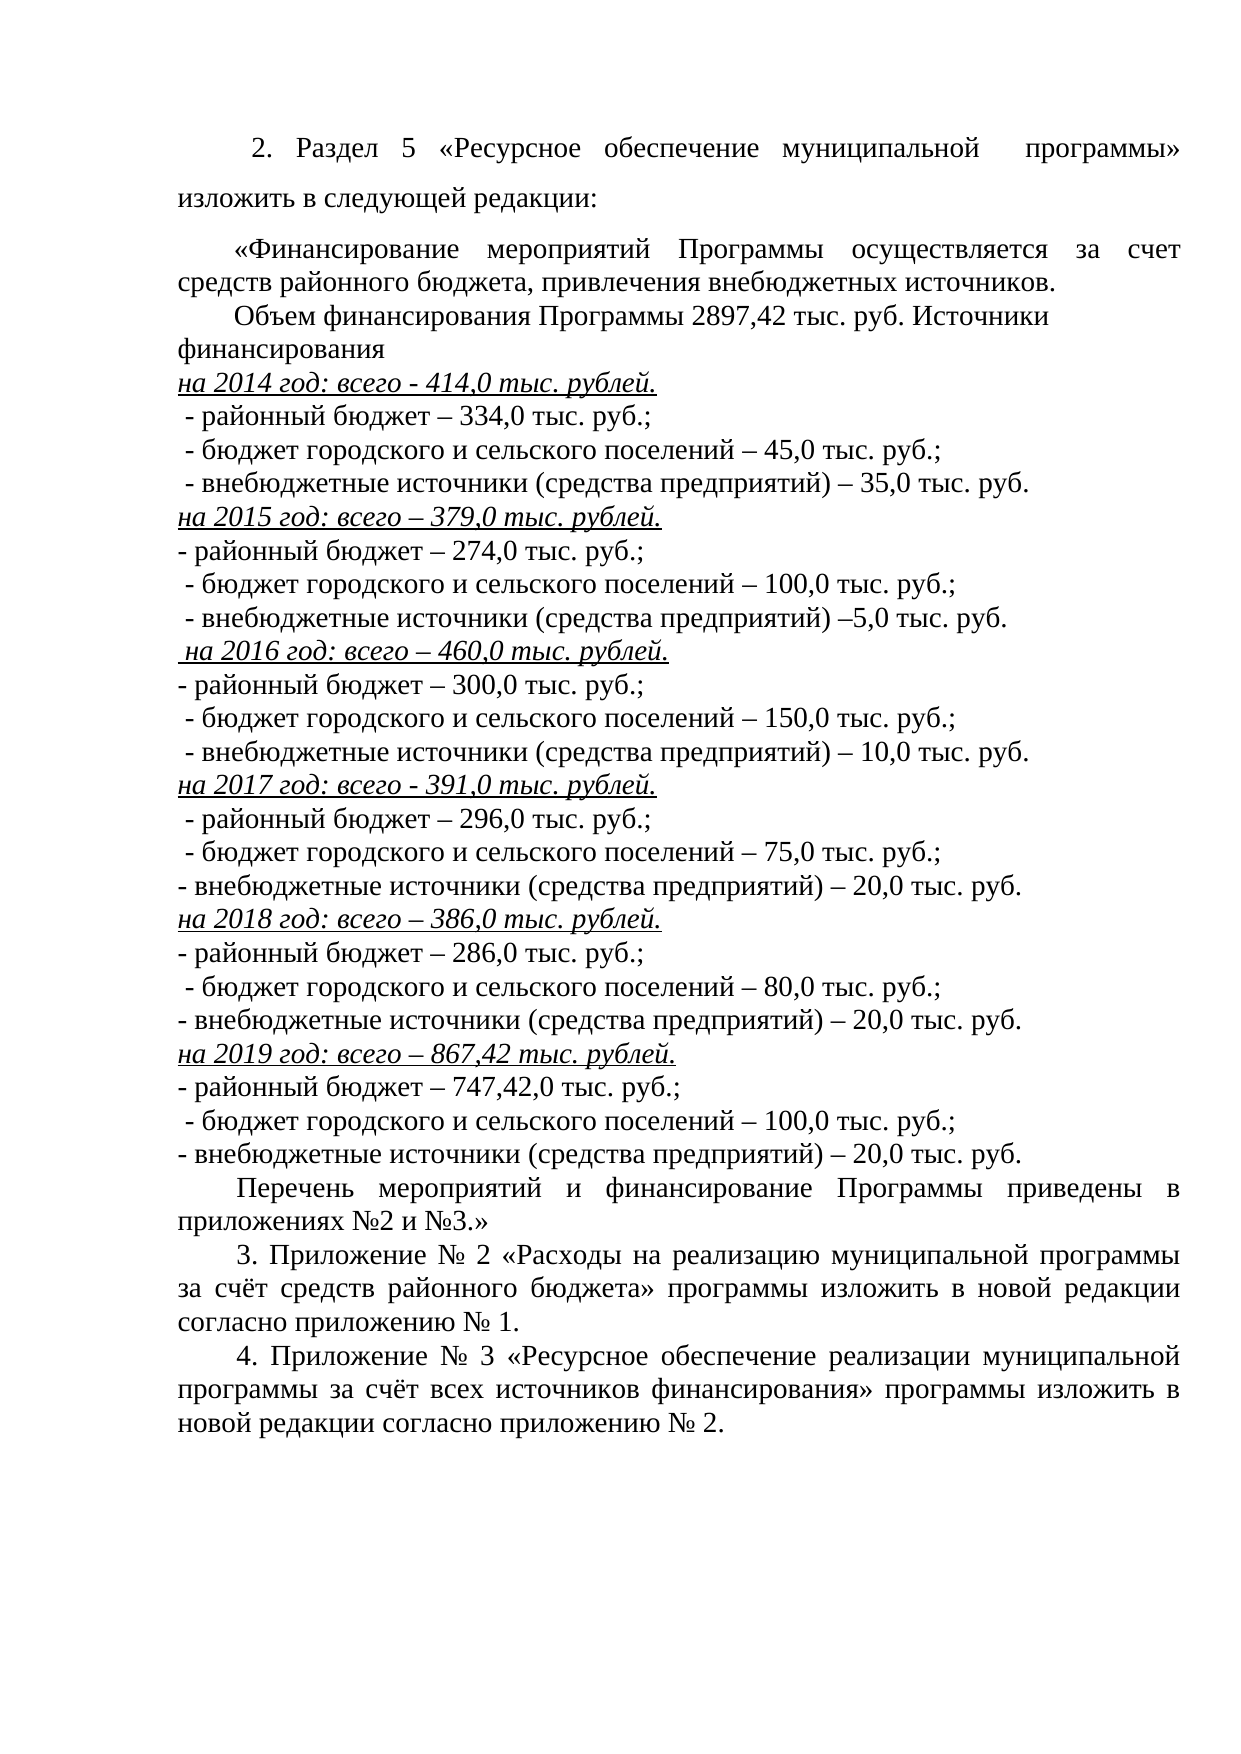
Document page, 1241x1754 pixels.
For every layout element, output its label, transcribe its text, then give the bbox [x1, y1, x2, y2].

text - бюджет городского и сельского поселений – 45,0 тыс. руб.; [177, 432, 1181, 466]
text «Финансирование мероприятий Программы осуществляется за счет средств районного бюджета, привлечения внебюджетных источников. [177, 231, 1181, 298]
text на 2014 год: всего - 414,0 тыс. рублей. [177, 365, 1181, 398]
text - внебюджетные источники (средства предприятий) – 20,0 тыс. руб. [177, 1136, 1181, 1170]
text - районный бюджет – 286,0 тыс. руб.; [177, 935, 1181, 969]
text - районный бюджет – 334,0 тыс. руб.; [177, 398, 1181, 432]
text - бюджет городского и сельского поселений – 75,0 тыс. руб.; [177, 834, 1181, 868]
text - районный бюджет – 747,42,0 тыс. руб.; [177, 1069, 1181, 1103]
text - районный бюджет – 300,0 тыс. руб.; [177, 667, 1181, 700]
text на 2017 год: всего - 391,0 тыс. рублей. [177, 767, 1181, 801]
text - бюджет городского и сельского поселений – 100,0 тыс. руб.; [177, 1103, 1181, 1136]
text Перечень мероприятий и финансирование Программы приведены в приложениях №2 и №3.» [177, 1170, 1181, 1237]
text Объем финансирования Программы 2897,42 тыс. руб. Источники финансирования [177, 298, 1181, 365]
text - внебюджетные источники (средства предприятий) – 35,0 тыс. руб. [177, 466, 1181, 499]
text на 2019 год: всего – 867,42 тыс. рублей. [177, 1036, 1181, 1069]
text - внебюджетные источники (средства предприятий) – 10,0 тыс. руб. [177, 734, 1181, 767]
text 4. Приложение № 3 «Ресурсное обеспечение реализации муниципальной программы за счёт всех источников финансирования» программы изложить в новой редакции согласно приложению № 2. [177, 1338, 1181, 1438]
text 2. Раздел 5 «Ресурсное обеспечение муниципальной программы» изложить в следующей редакции: [177, 130, 1181, 214]
text на 2016 год: всего – 460,0 тыс. рублей. [177, 633, 1181, 667]
text - внебюджетные источники (средства предприятий) – 20,0 тыс. руб. [177, 1002, 1181, 1036]
text на 2015 год: всего – 379,0 тыс. рублей. [177, 499, 1181, 533]
text на 2018 год: всего – 386,0 тыс. рублей. [177, 902, 1181, 935]
text - бюджет городского и сельского поселений – 100,0 тыс. руб.; [177, 566, 1181, 600]
text - районный бюджет – 296,0 тыс. руб.; [177, 801, 1181, 834]
text - внебюджетные источники (средства предприятий) – 20,0 тыс. руб. [177, 868, 1181, 902]
text - районный бюджет – 274,0 тыс. руб.; [177, 533, 1181, 566]
text - бюджет городского и сельского поселений – 80,0 тыс. руб.; [177, 969, 1181, 1002]
text 3. Приложение № 2 «Расходы на реализацию муниципальной программы за счёт средств районного бюджета» программы изложить в новой редакции согласно приложению № 1. [177, 1237, 1181, 1338]
text - внебюджетные источники (средства предприятий) –5,0 тыс. руб. [177, 600, 1181, 633]
text - бюджет городского и сельского поселений – 150,0 тыс. руб.; [177, 700, 1181, 734]
